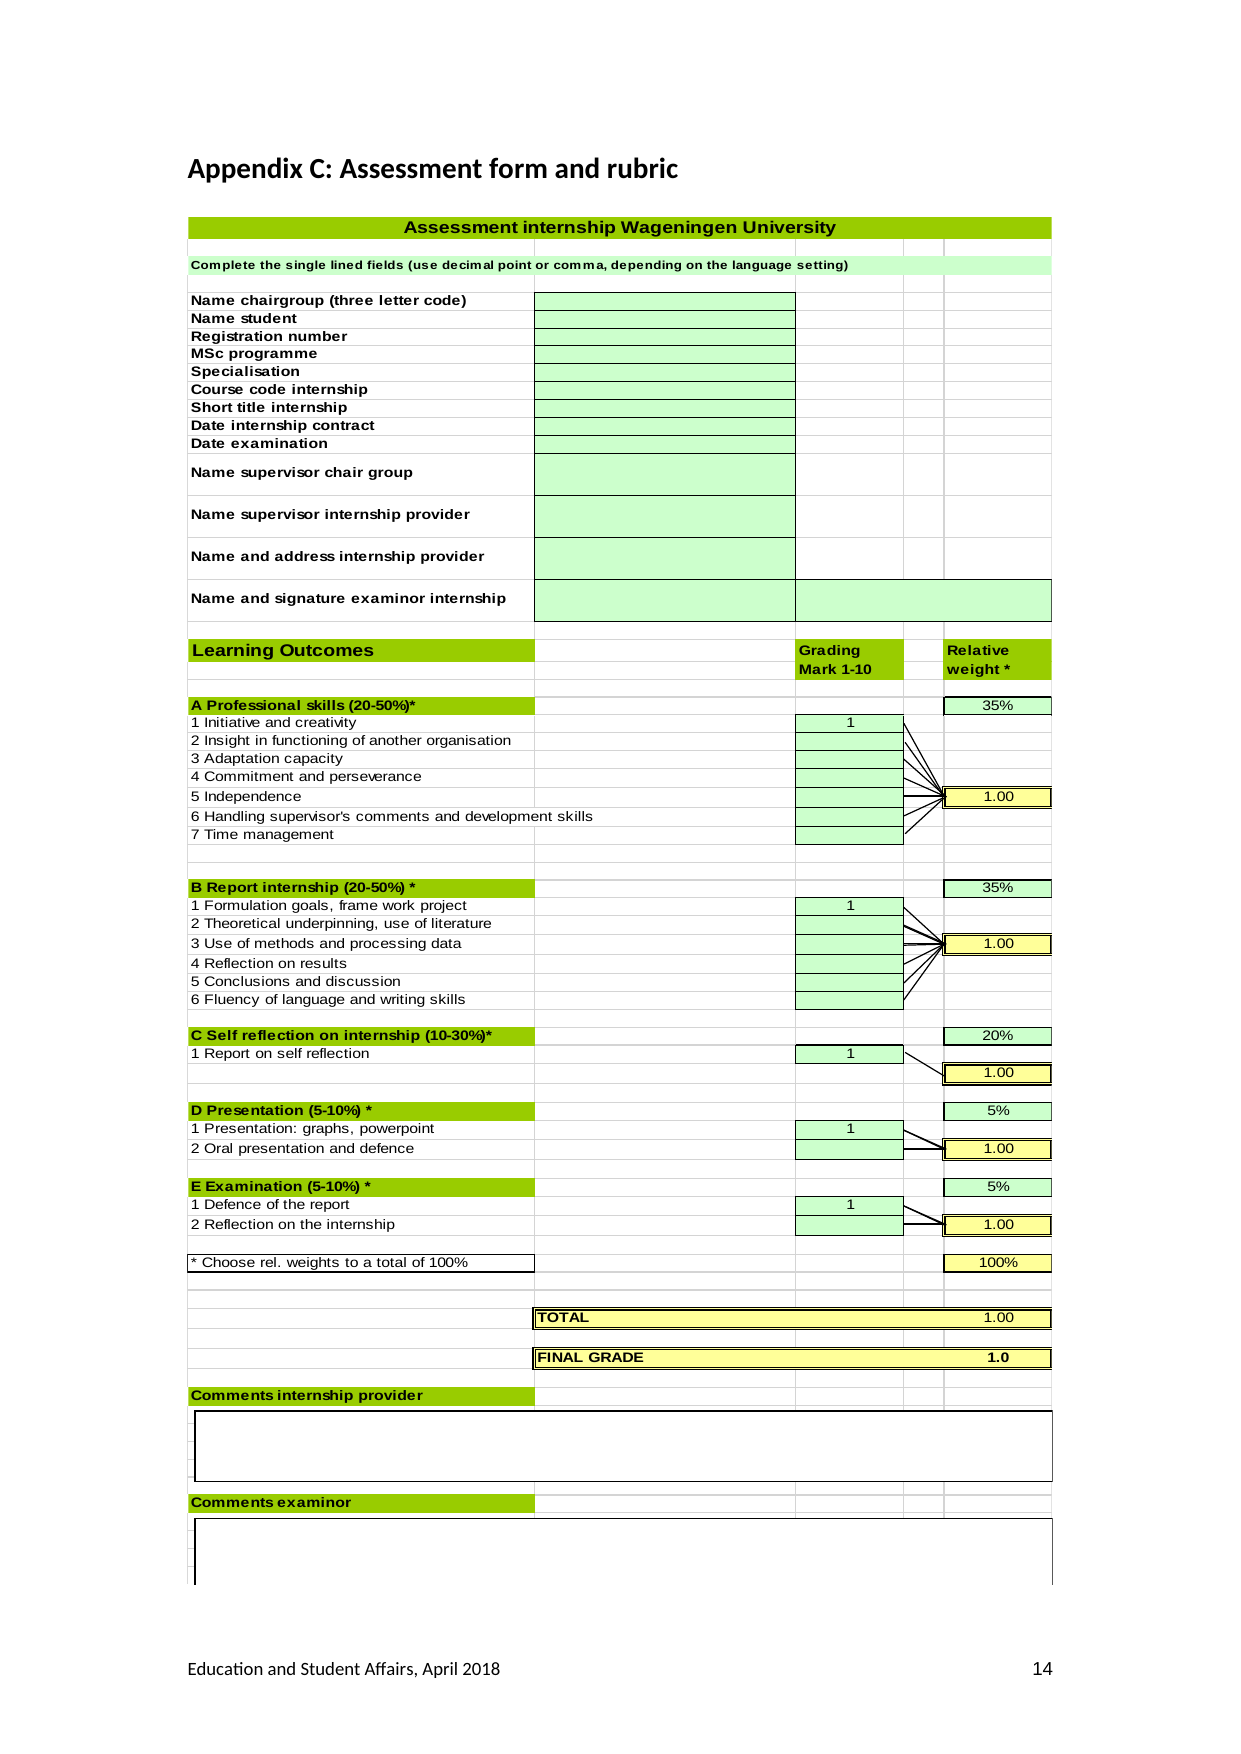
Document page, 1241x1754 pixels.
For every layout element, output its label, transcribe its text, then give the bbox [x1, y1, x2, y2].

text Appendix C: Assessment form and rubric [187, 150, 1053, 186]
